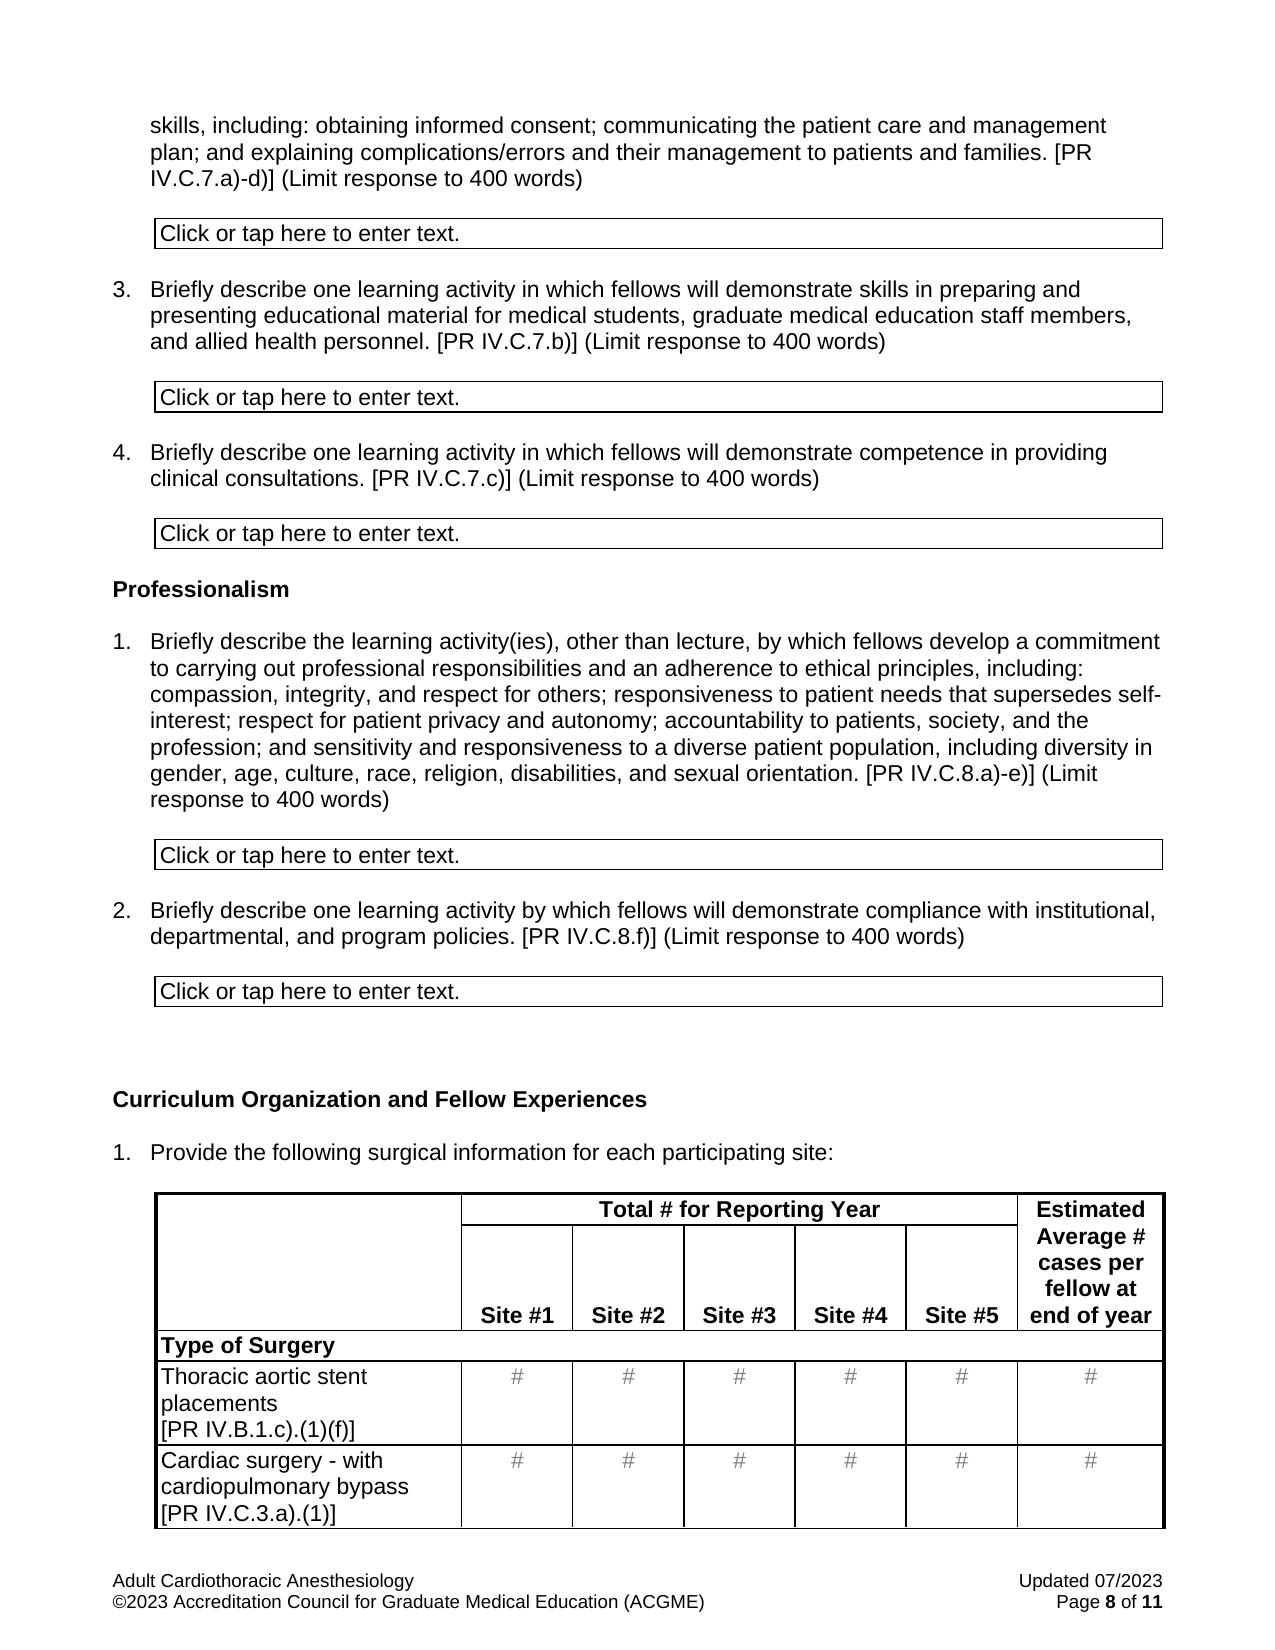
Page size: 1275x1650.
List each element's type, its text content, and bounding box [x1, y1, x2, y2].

table_cell [685, 1362, 794, 1444]
table_cell [907, 1446, 1017, 1527]
text Curriculum Organization and Fellow Experiences [112, 1086, 1162, 1113]
list Provide the following surgical information for each participating site: [112, 1139, 1162, 1165]
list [112, 112, 1162, 192]
table_cell Site #3 [685, 1226, 794, 1329]
table_cell [573, 1362, 683, 1444]
table_cell Site #2 [573, 1226, 683, 1329]
table_cell [907, 1362, 1017, 1444]
table_cell Cardiac surgery - with cardiopulmonary bypass [PR IV.C.3.a).(1)] [158, 1446, 461, 1527]
text Professionalism [112, 576, 1162, 602]
table_cell [573, 1446, 683, 1527]
list Briefly describe one learning activity in which fellows will demonstrate competence in providing clinical consultations. [PR IV.C.7.c)] (Limit response to 400 words) [112, 439, 1162, 491]
table_cell Site #5 [907, 1226, 1017, 1329]
table_cell [796, 1446, 905, 1527]
table_cell [462, 1446, 572, 1527]
list Briefly describe one learning activity by which fellows will demonstrate compliance with institutional, departmental, and program policies. [PR IV.C.8.f)] (Limit response to 400 words) [112, 897, 1162, 949]
table_cell [685, 1446, 794, 1527]
table_cell [1018, 1362, 1162, 1444]
table_cell Thoracic aortic stent placements [PR IV.B.1.c).(1)(f)] [158, 1362, 461, 1444]
table_header [158, 1195, 461, 1329]
table_cell [462, 1362, 572, 1444]
table_cell [796, 1362, 905, 1444]
table_header Total # for Reporting Year [462, 1195, 1017, 1224]
table_cell [1018, 1446, 1162, 1527]
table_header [1018, 1195, 1162, 1329]
table_cell Type of Surgery [158, 1331, 1162, 1360]
table_cell Site #1 [462, 1226, 572, 1329]
table_cell Site #4 [796, 1226, 905, 1329]
list Briefly describe the learning activity(ies), other than lecture, by which fellows develop a commitment to carrying out professional responsibilities and an adherence to ethical principles, including: compassion, integrity, and respect for others; responsiveness to patient needs that supersedes self-interest; respect for patient privacy and autonomy; accountability to patients, society, and the profession; and sensitivity and responsiveness to a diverse patient population, including diversity in gender, age, culture, race, religion, disabilities, and sexual orientation. [PR IV.C.8.a)-e)] (Limit response to 400 words) [112, 628, 1162, 813]
list Briefly describe one learning activity in which fellows will demonstrate skills in preparing and presenting educational material for medical students, graduate medical education staff members, and allied health personnel. [PR IV.C.7.b)] (Limit response to 400 words) [112, 276, 1162, 355]
